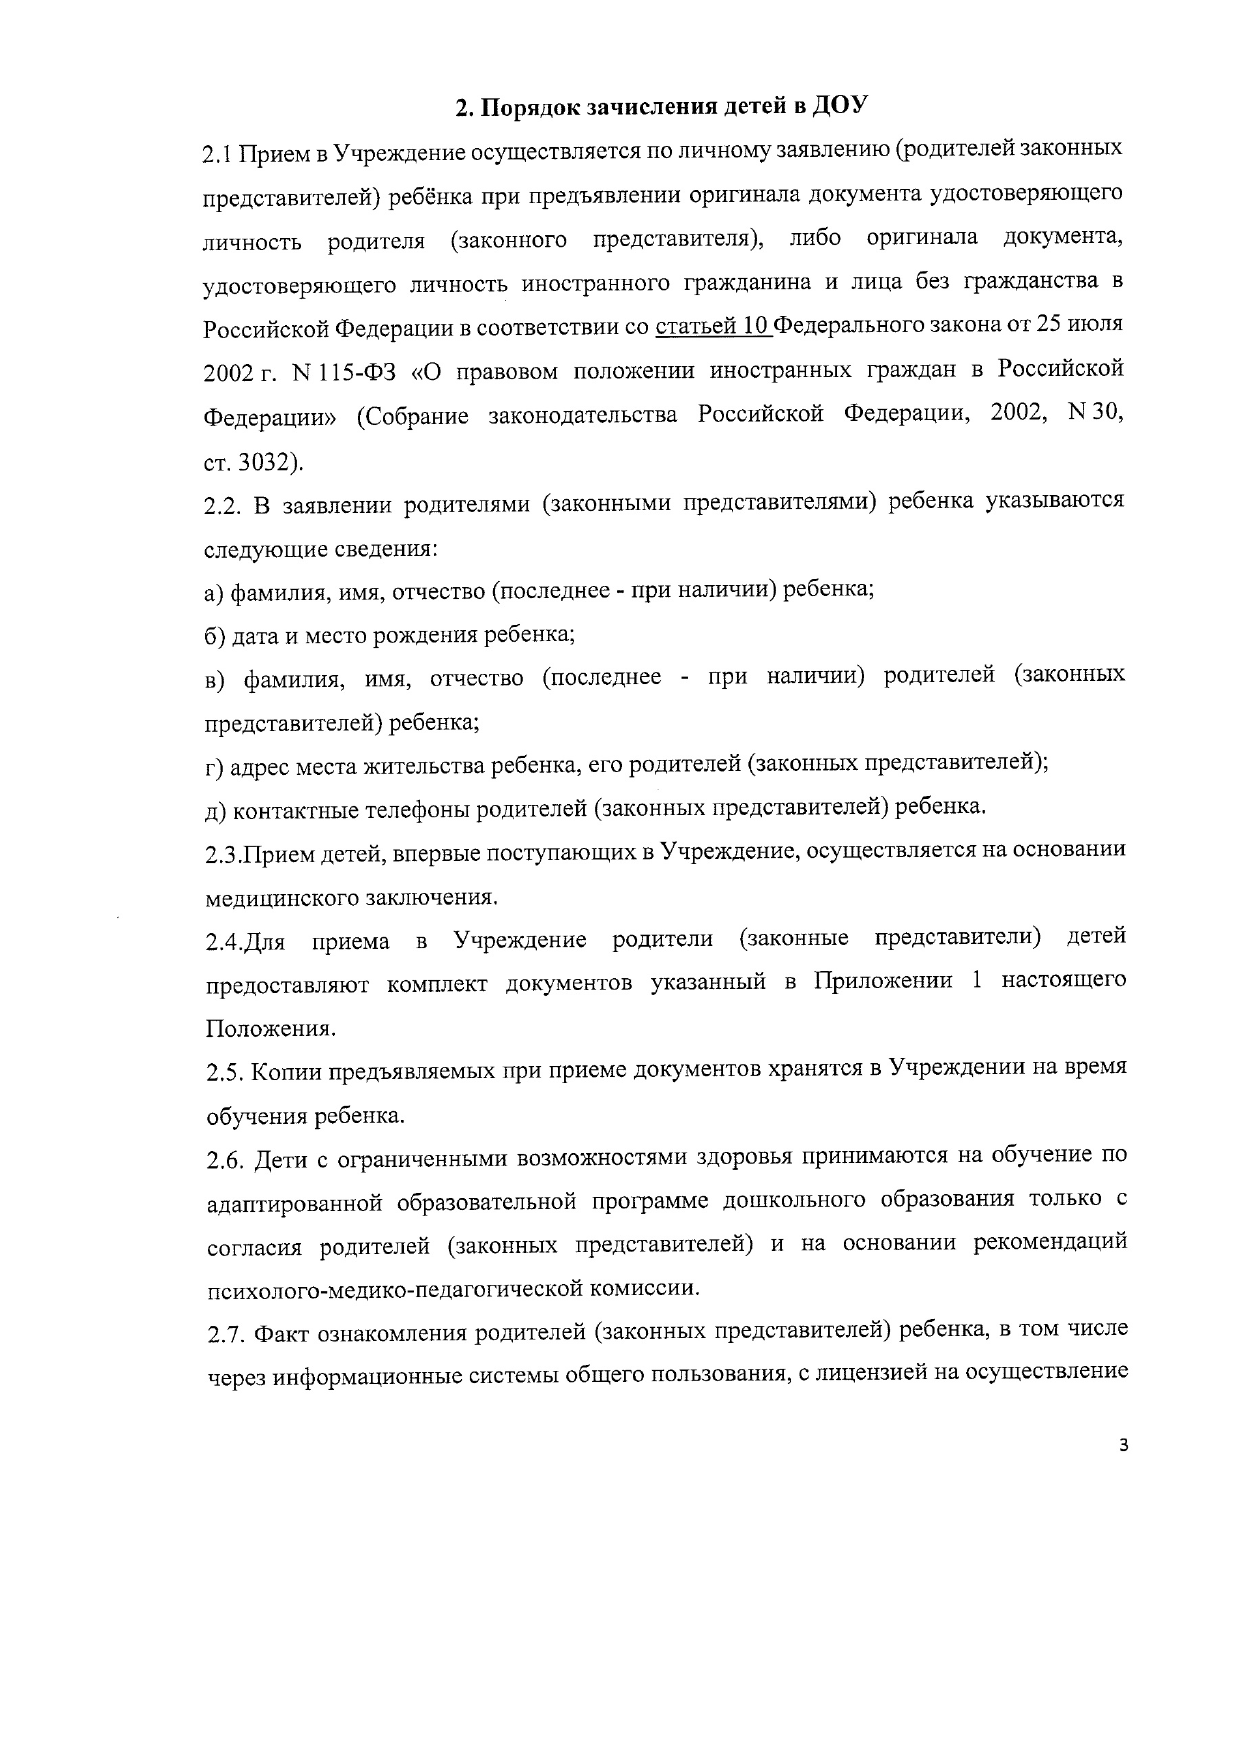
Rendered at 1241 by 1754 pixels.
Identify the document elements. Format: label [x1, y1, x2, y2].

picture [73, 29, 1152, 1554]
